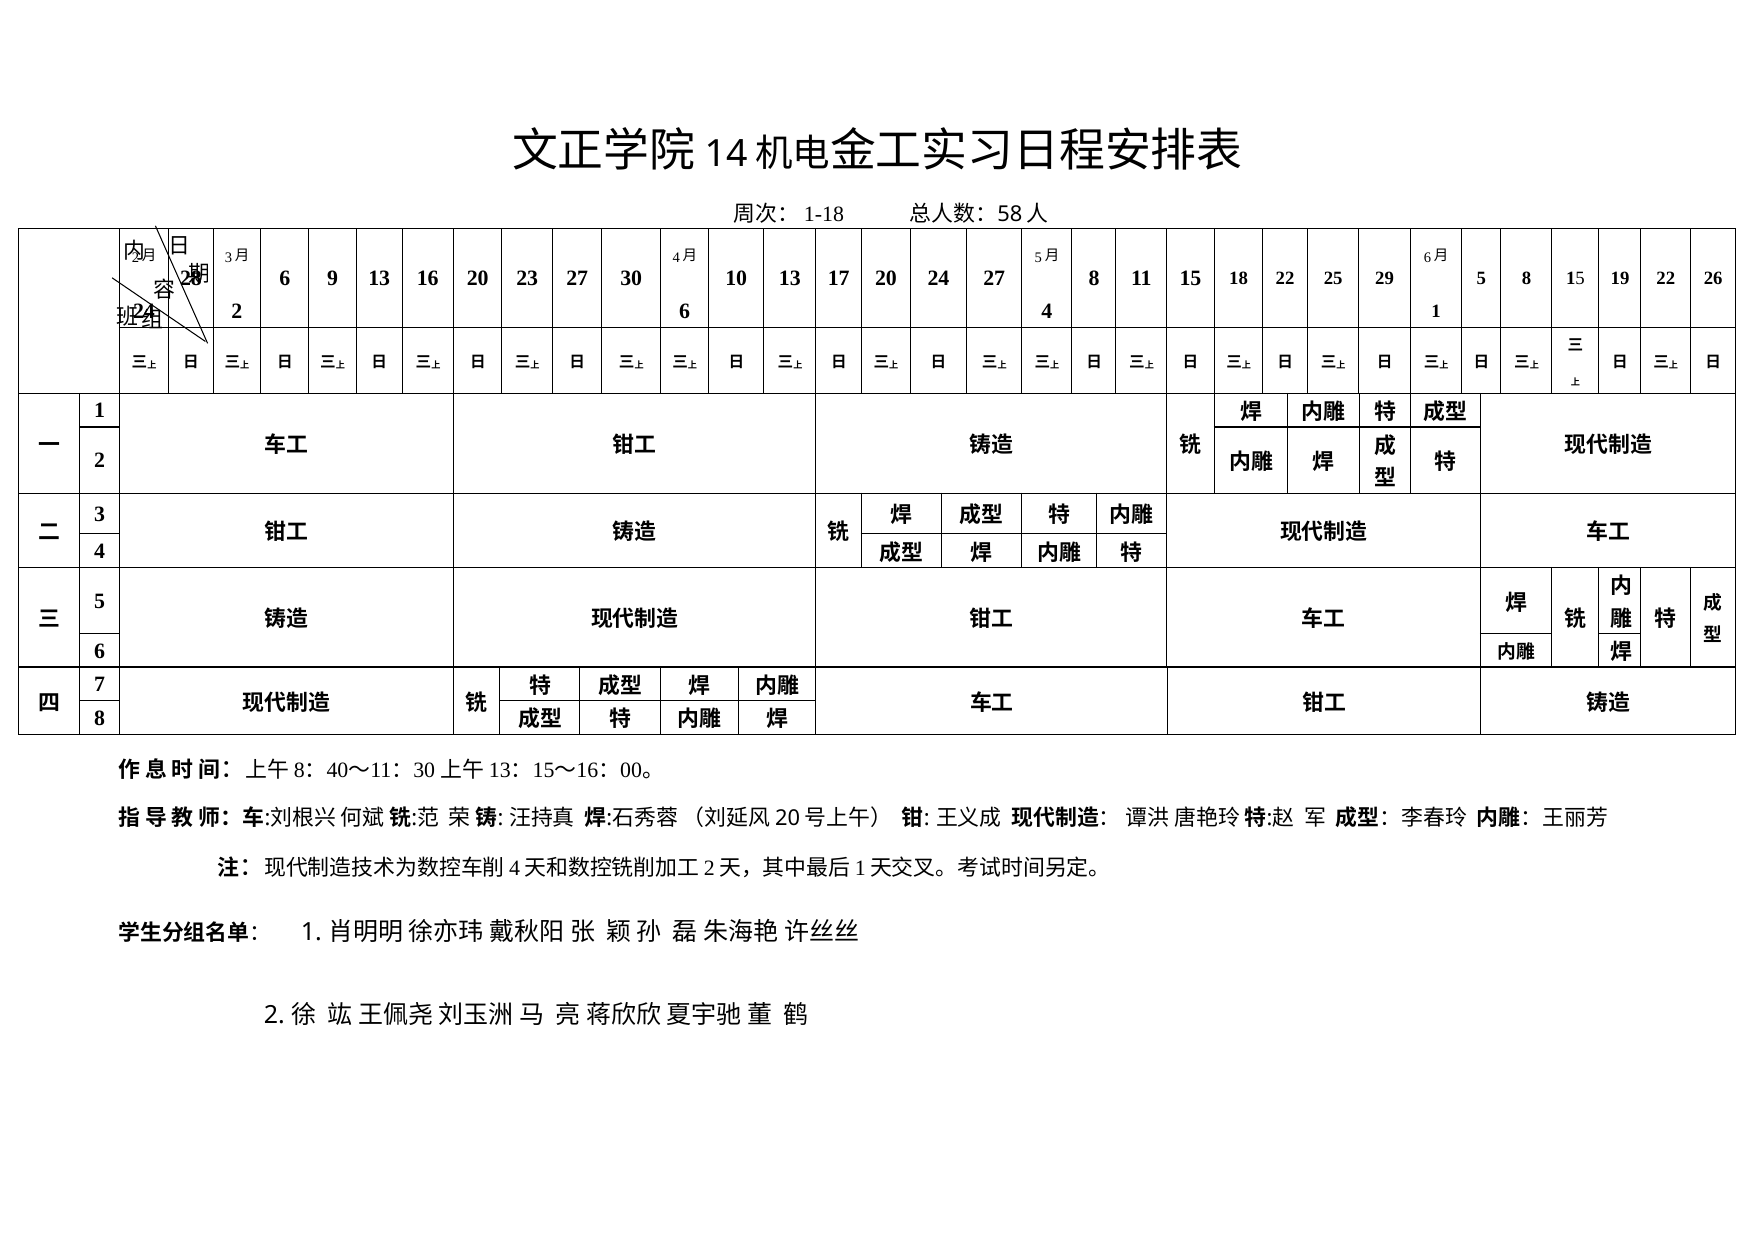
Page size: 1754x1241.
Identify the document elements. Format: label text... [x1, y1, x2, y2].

table_cell 三上 [1501, 328, 1551, 393]
table_header 27 [967, 229, 1021, 327]
table_cell 三上 [403, 328, 453, 393]
table_cell 7 [80, 668, 119, 700]
table_cell 成型 [1691, 568, 1735, 666]
table_header 6月1 [1411, 229, 1461, 327]
table_header 13 [357, 229, 402, 327]
table_cell 二 [19, 494, 79, 567]
table_cell 日 [261, 328, 308, 393]
table_header 9 [309, 229, 356, 327]
table_cell 铣 [1167, 394, 1214, 492]
table_cell 三上 [1308, 328, 1358, 393]
table_cell 日 [1599, 328, 1640, 393]
table_cell 钳工 [1168, 668, 1480, 733]
table_cell 日 [169, 328, 213, 393]
table_cell 三上 [1116, 328, 1166, 393]
table_cell 三上 [502, 328, 552, 393]
table_cell 日 [1691, 328, 1735, 393]
table_cell 5 [80, 568, 119, 633]
table_cell 铣 [1552, 568, 1598, 666]
table_header 4月6 [661, 229, 708, 327]
table_header 13 [764, 229, 815, 327]
table_cell 特 [1411, 428, 1480, 492]
table_cell 日 [1462, 328, 1500, 393]
table_cell 日 [1263, 328, 1307, 393]
text 注：现代制造技术为数控车削4天和数控铣削加工2天，其中最后1天交叉。考试时间另定。 [118, 832, 1636, 897]
table_cell 焊 [739, 701, 815, 733]
text 指 导 教 师：车:刘根兴 何斌 铣:范 荣 铸: 汪持真 焊:石秀蓉 （刘延风 20号上午） 钳: 王义成 现代制造： 谭洪 唐艳玲 特:赵 军 成型：李春玲 内雕：王丽芳 [118, 799, 1636, 832]
table_header 30 [602, 229, 660, 327]
table_cell 一 [19, 394, 79, 492]
table_cell 铣 [816, 494, 861, 567]
table_cell 三上 [967, 328, 1021, 393]
text 作 息 时 间：上午8：40～11：30 上午13：15～16：00。 [118, 735, 1636, 799]
table_header 28 [169, 229, 213, 327]
table_cell 三上 [764, 328, 815, 393]
table_cell 三上 [862, 328, 910, 393]
table_cell 三上 [1411, 328, 1461, 393]
table_header 5 [1462, 229, 1500, 327]
table_cell 特 [500, 668, 579, 700]
table_cell 日 [816, 328, 861, 393]
table_cell 焊 [661, 668, 738, 700]
table_header 10 [709, 229, 763, 327]
table_cell 铸造 [454, 494, 815, 567]
table_header 2月24 [120, 229, 168, 314]
table_header 27 [553, 229, 601, 327]
table_cell 成型 [1411, 394, 1480, 426]
table_cell 成型 [500, 701, 579, 733]
table_header 2月24 [120, 285, 152, 327]
table_cell 三上 [120, 328, 168, 393]
table_cell 8 [80, 701, 119, 733]
table_cell 特 [1641, 568, 1690, 666]
text 周次： 1-18 总人数：58人 [118, 196, 1636, 228]
table_cell 日 [553, 328, 601, 393]
table_cell 特 [1360, 394, 1410, 426]
table_header 11 [1116, 229, 1166, 327]
table_cell 铸造 [1481, 668, 1735, 733]
table_cell 车工 [1167, 568, 1480, 666]
table_cell 三上 [214, 328, 260, 393]
table_cell 铸造 [816, 394, 1166, 492]
text 文正学院14机电金工实习日程安排表 [118, 98, 1636, 196]
table_cell 焊 [942, 534, 1021, 567]
table_cell 钳工 [454, 394, 815, 492]
table_header 5月4 [1022, 229, 1071, 327]
table_cell 三上 [1215, 328, 1262, 393]
table_header 23 [502, 229, 552, 327]
table_cell 现代制造 [1481, 394, 1735, 492]
table_header 19 [1599, 229, 1640, 327]
table_cell 焊 [1599, 634, 1640, 666]
table_header 20 [454, 229, 501, 327]
table_cell 日 [709, 328, 763, 393]
table_cell 内雕 [1022, 534, 1096, 567]
table_cell 车工 [1481, 494, 1735, 567]
table_cell 特 [1097, 534, 1166, 567]
table_cell 内雕 [1481, 634, 1551, 666]
table_header 3月2 [214, 229, 260, 327]
table_cell 铣 [454, 668, 499, 733]
table_header 16 [403, 229, 453, 327]
text 2. 徐 竑 王佩尧 刘玉洲 马 亮 蒋欣欣 夏宇驰 董 鹤 [118, 980, 1636, 1045]
table_cell 内雕 [1215, 428, 1287, 492]
table_cell 三上 [661, 328, 708, 393]
table_cell 钳工 [120, 494, 453, 567]
table_header 22 [1641, 229, 1690, 327]
text 学生分组名单： 1. 肖明明 徐亦玮 戴秋阳 张 颖 孙 磊 朱海艳 许丝丝 [118, 897, 1636, 962]
table_cell 日 [1072, 328, 1115, 393]
table_cell 三 [19, 568, 79, 666]
table_header 29 [1359, 229, 1410, 327]
table_cell 三上 [1022, 328, 1071, 393]
table_cell 6 [80, 634, 119, 666]
table_cell 焊 [1215, 394, 1287, 426]
table_cell 三上 [1552, 328, 1598, 393]
table_cell 1 [80, 394, 119, 426]
table_cell 焊 [1288, 428, 1359, 492]
table_cell 日 [1167, 328, 1214, 393]
table_cell 内雕 [1288, 394, 1359, 426]
table_cell 4 [80, 534, 119, 567]
table_cell 日 [911, 328, 966, 393]
table_header 25 [1308, 229, 1358, 327]
table_cell 钳工 [816, 568, 1166, 666]
table_cell 内雕 [1097, 494, 1166, 533]
table_header 26 [1691, 229, 1735, 327]
table_cell 日 [1359, 328, 1410, 393]
table_cell 现代制造 [454, 568, 815, 666]
table_cell 现代制造 [120, 668, 453, 733]
table_cell 日 [357, 328, 402, 393]
table_cell 三上 [602, 328, 660, 393]
table_header 18 [1215, 229, 1262, 327]
table_cell 三上 [309, 328, 356, 393]
table_cell 焊 [862, 494, 941, 533]
table_cell 内雕 [1599, 568, 1640, 633]
table_cell 内雕 [739, 668, 815, 700]
table_cell 三上 [1641, 328, 1690, 393]
table_cell 特 [1022, 494, 1096, 533]
table_cell 焊 [1481, 568, 1551, 633]
table_header 15 [1167, 229, 1214, 327]
table_cell 成型 [862, 534, 941, 567]
table_cell 铸造 [120, 568, 453, 666]
table_header 24 [911, 229, 966, 327]
table_header 22 [1263, 229, 1307, 327]
table_cell 四 [19, 668, 79, 733]
table_cell 车工 [816, 668, 1167, 733]
table_header 15 [1552, 229, 1598, 327]
table_cell 内雕 [661, 701, 738, 733]
table_cell 成型 [1360, 428, 1410, 492]
table_header 8 [1072, 229, 1115, 327]
table_cell 现代制造 [1167, 494, 1480, 567]
table_cell 成型 [942, 494, 1021, 533]
table_header 8 [1501, 229, 1551, 327]
table_header [19, 229, 119, 393]
table_cell 2 [80, 428, 119, 492]
table_cell 车工 [120, 394, 453, 492]
table_cell 特 [580, 701, 660, 733]
table_cell 成型 [580, 668, 660, 700]
table_cell 日 [454, 328, 501, 393]
table_header 6 [261, 229, 308, 327]
table_header 20 [862, 229, 910, 327]
table_cell 3 [80, 494, 119, 533]
table_header 17 [816, 229, 861, 327]
